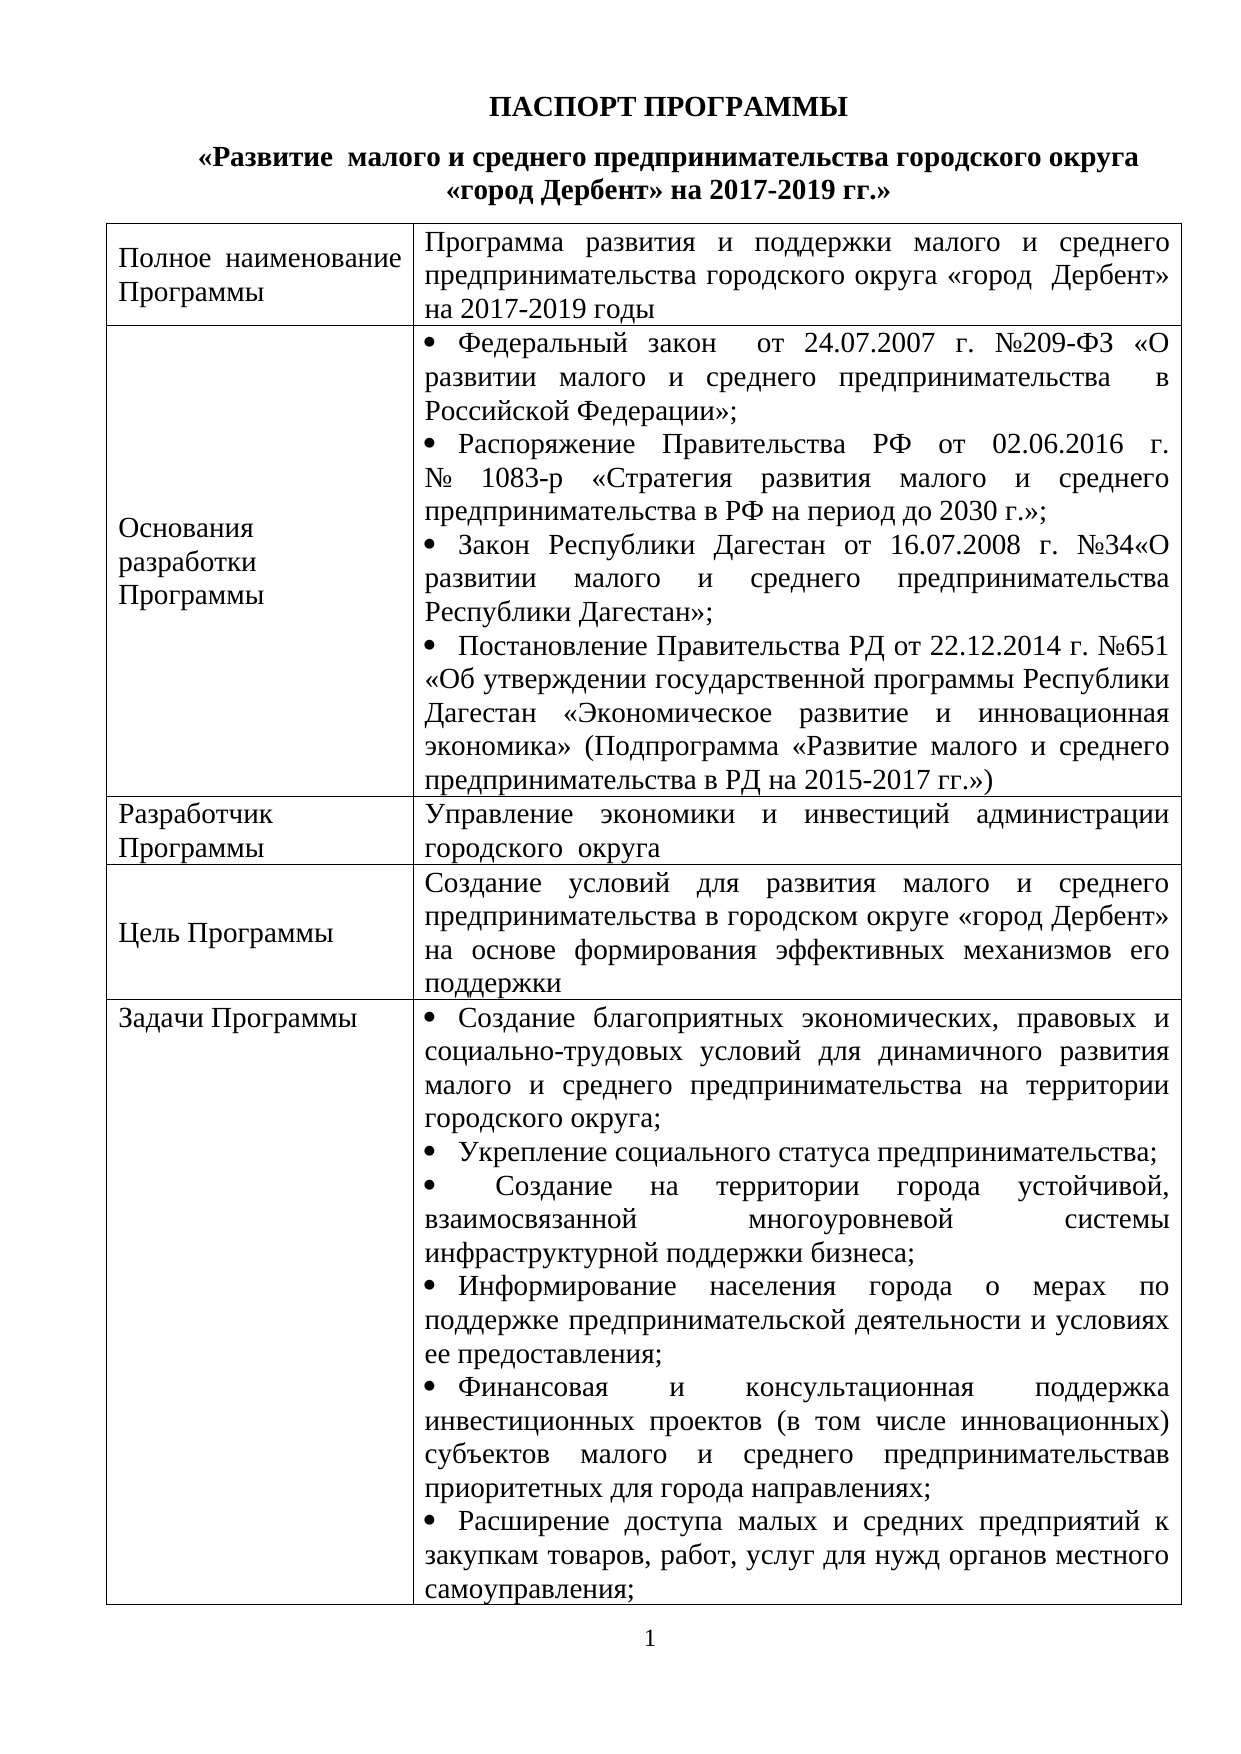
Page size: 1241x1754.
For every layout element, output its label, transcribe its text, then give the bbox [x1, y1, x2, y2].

text ПАСПОРТ ПРОГРАММЫ [156, 89, 1181, 122]
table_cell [414, 1000, 1181, 1604]
text «Развитие малого и среднего предпринимательства городского округа [156, 139, 1181, 172]
table_cell Задачи Программы [107, 1000, 413, 1604]
table_header Полное наименование Программы [107, 224, 413, 324]
table_cell Цель Программы [107, 865, 413, 999]
table_cell Создание условий для развития малого и среднего предпринимательства в городском округе «город Дербент» на основе формирования эффективных механизмов его поддержки [414, 865, 1181, 999]
table_cell Разработчик Программы [107, 797, 413, 864]
table_cell Основания разработки Программы [107, 326, 413, 796]
table_header Программа развития и поддержки малого и среднего предпринимательства городского округа «город Дербент» на 2017-2019 годы [414, 224, 1181, 324]
table_cell Управление экономики и инвестиций администрации городского округа [414, 797, 1181, 864]
table_cell Федеральный закон от 24.07.2007 г. №209-ФЗ «О развитии малого и среднего предпринимательства в Российской Федерации»; Распоряжение Правительства РФ от 02.06.2016 г. № 1083-р «Стратегия развития малого и среднего предпринимательства в РФ на период до 2030 г.»; Закон Республики Дагестан от 16.07.2008 г. №34«О развитии малого и среднего предпринимательства Республики Дагестан»; Постановление Правительства РД от 22.12.2014 г. №651 «Об утверждении государственной программы Республики Дагестан «Экономическое развитие и инновационная экономика» (Подпрограмма «Развитие малого и среднего предпринимательства в РД на 2015-2017 гг.») [414, 326, 1181, 796]
text «город Дербент» на 2017-2019 гг.» [156, 172, 1181, 206]
